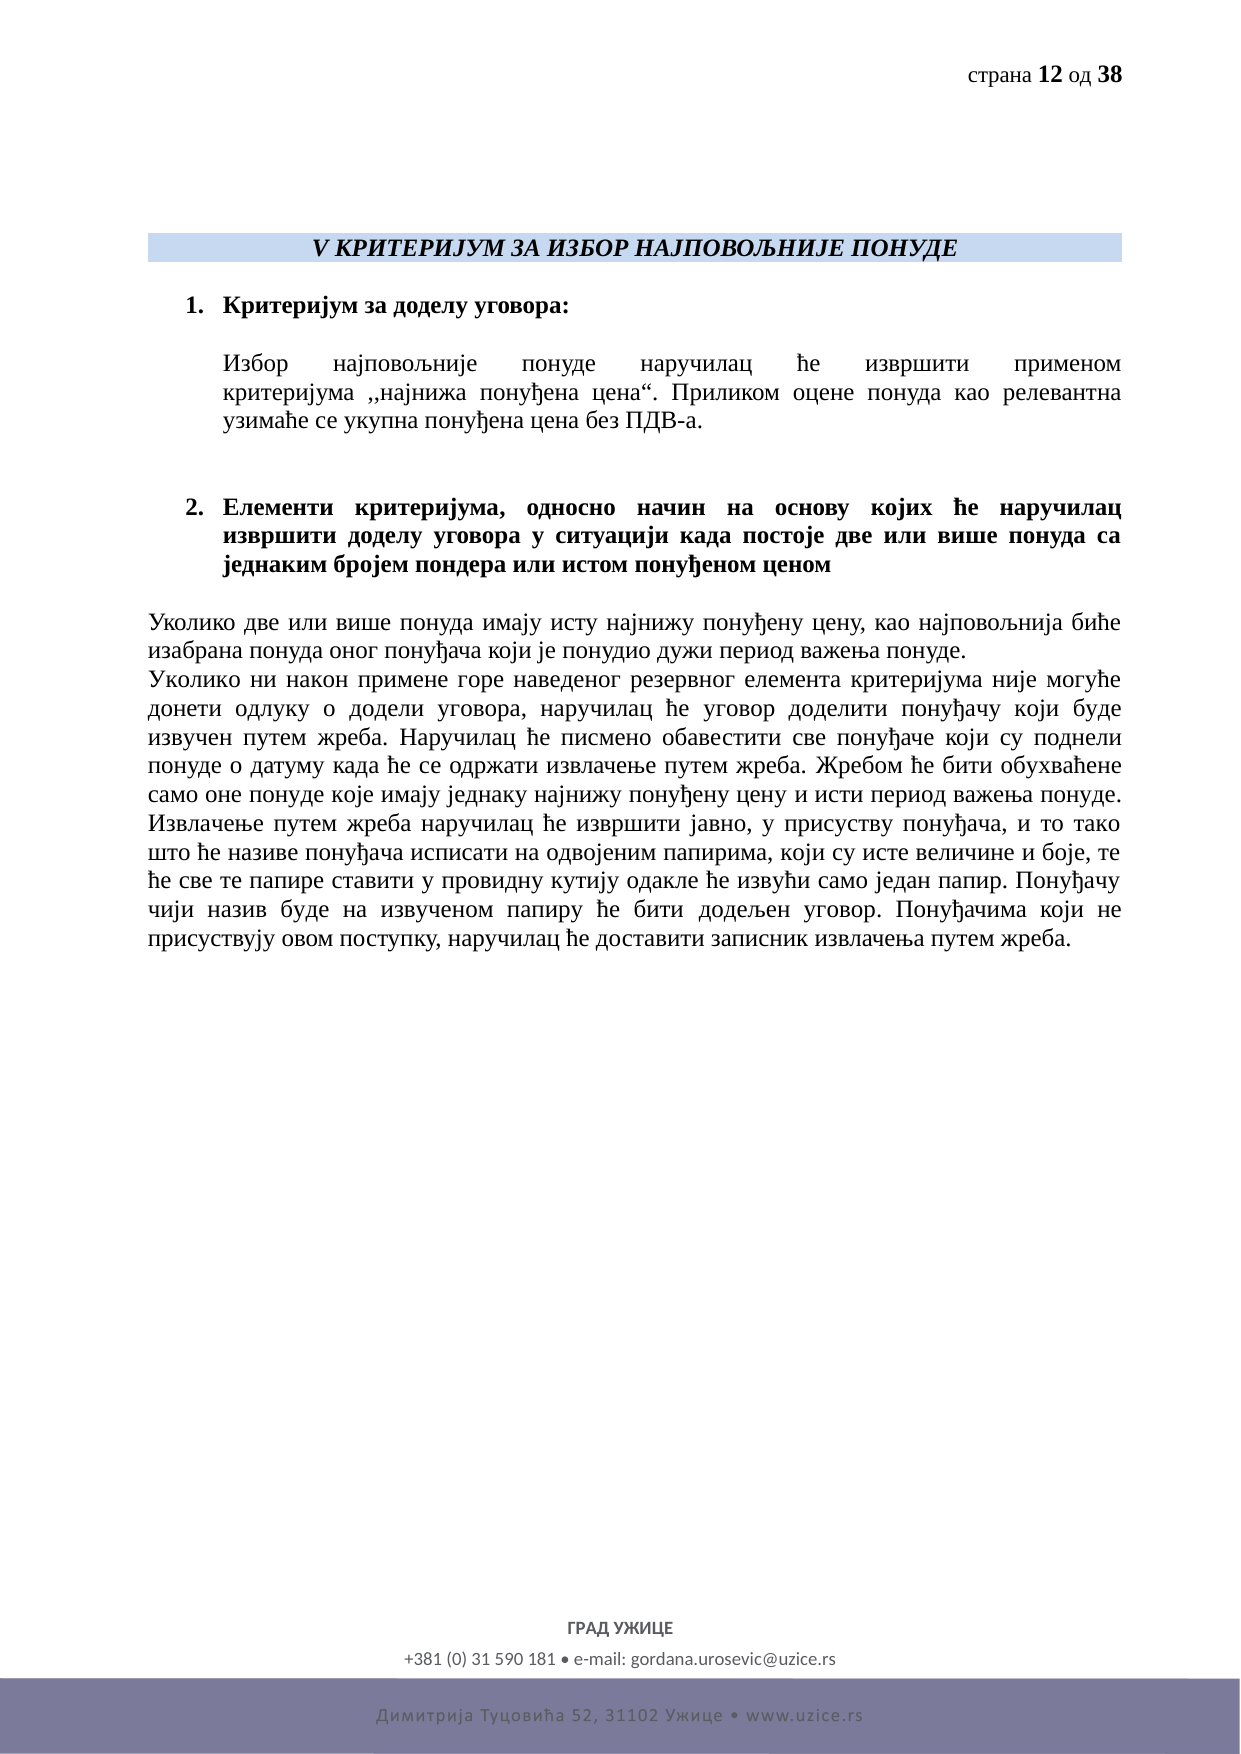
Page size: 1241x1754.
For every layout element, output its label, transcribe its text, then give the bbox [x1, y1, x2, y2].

text Уколико две или више понуда имају исту најнижу понуђену цену, као најповољнија биће изабрана понуда оног понуђача који је понудио дужи период важења понуде. [148, 607, 1122, 664]
text Избор најповољније понуде наручилац ће извршити применом критеријума ,,најнижа понуђена цена“. Приликом оцене понуда као релевантна узимаће се укупна понуђена цена без ПДВ-а. [223, 348, 1122, 434]
text Уколико ни након примене горе наведеног резервног елемента критеријума није могуће донети одлуку о додели уговора, наручилац ће уговор доделити понуђачу који буде извучен путем жреба. Наручилац ће писмено обавестити све понуђаче који су поднели понуде о датуму када ће се одржати извлачење путем жреба. Жребом ће бити обухваћене само оне понуде које имају једнаку најнижу понуђену цену и исти период важења понуде. Извлачење путем жреба наручилац ће извршити јавно, у присуству понуђача, и то тако што ће називе понуђача исписати на одвојеним папирима, који су исте величине и боје, те ће све те папире ставити у провидну кутију одакле ће извући само један папир. Понуђачу чији назив буде на извученом папиру ће бити додељен уговор. Понуђачима који не присуствују овом поступку, наручилац ће доставити записник извлачења путем жреба. [148, 664, 1122, 952]
text V КРИТЕРИЈУМ ЗА ИЗБОР НАЈПОВОЉНИЈЕ ПОНУДЕ [148, 233, 1122, 262]
list Критеријум за доделу уговора: [185, 291, 1122, 319]
picture [0, 1677, 1240, 1754]
list Елементи критеријума, односно начин на основу којих ће наручилац извршити доделу уговора у ситуацији када постоје две или више понуда са једнаким бројем пондера или истом понуђеном ценом [185, 492, 1122, 578]
